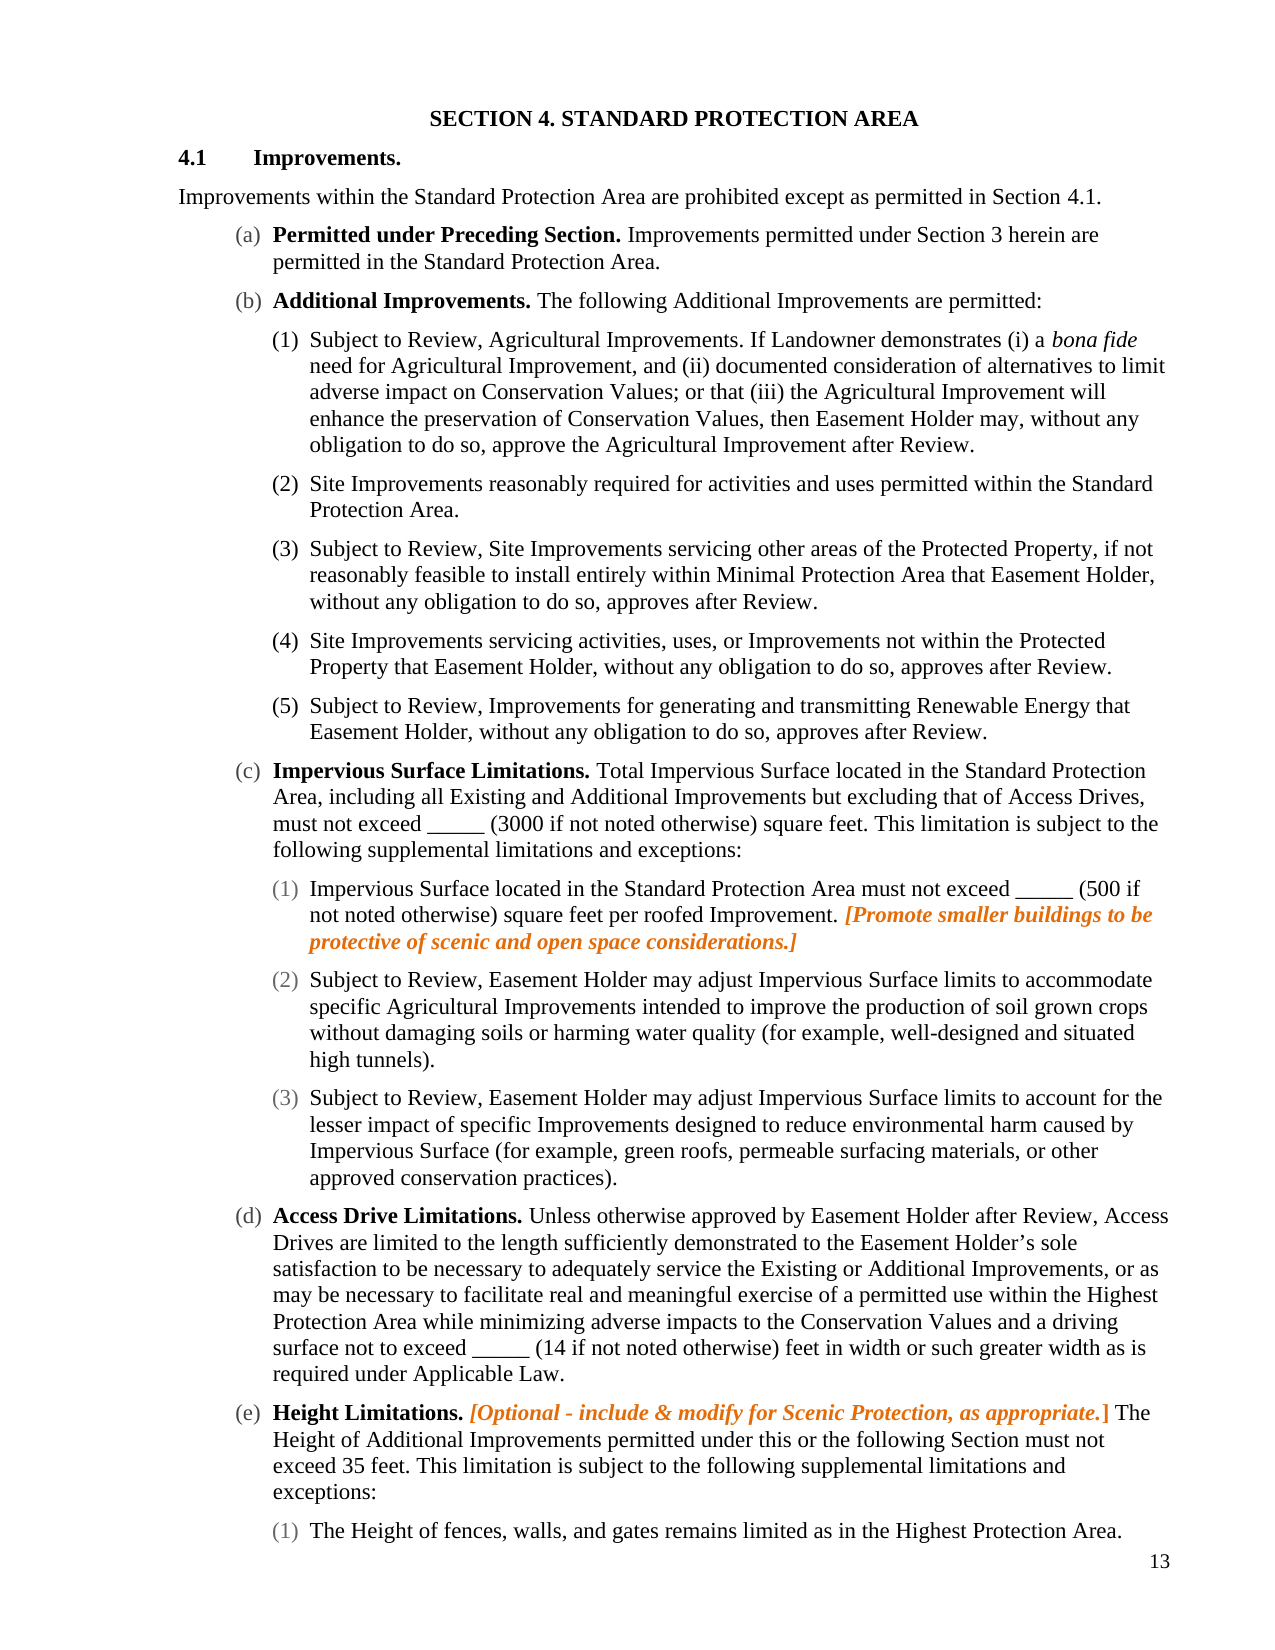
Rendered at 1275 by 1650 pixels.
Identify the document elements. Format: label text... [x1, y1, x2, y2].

subtitle Height Limitations. [Optional - include & modify for Scenic Protection, as appropriate.] The Height of Additional Improvements permitted under this or the following Section must not exceed 35 feet. This limitation is subject to the following supplemental limitations and exceptions: [235, 1399, 1170, 1505]
subtitle Permitted under Preceding Section. Improvements permitted under Section 3 herein are permitted in the Standard Protection Area. [235, 222, 1170, 274]
subtitle The Height of fences, walls, and gates remains limited as in the Highest Protection Area. [272, 1517, 1170, 1544]
subtitle Additional Improvements. The following Additional Improvements are permitted: [235, 287, 1170, 313]
subtitle Subject to Review, Agricultural Improvements. If Landowner demonstrates (i) a bona fide need for Agricultural Improvement, and (ii) documented consideration of alternatives to limit adverse impact on Conservation Values; or that (iii) the Agricultural Improvement will enhance the preservation of Conservation Values, then Easement Holder may, without any obligation to do so, approve the Agricultural Improvement after Review. [272, 326, 1170, 457]
subtitle Improvements within the Standard Protection Area are prohibited except as permitted in Section 4.1. [178, 183, 1170, 209]
subtitle Subject to Review, Site Improvements servicing other areas of the Protected Property, if not reasonably feasible to install entirely within Minimal Protection Area that Easement Holder, without any obligation to do so, approves after Review. [272, 535, 1170, 614]
subtitle Site Improvements servicing activities, uses, or Improvements not within the Protected Property that Easement Holder, without any obligation to do so, approves after Review. [272, 627, 1170, 679]
subtitle Subject to Review, Easement Holder may adjust Impervious Surface limits to accommodate specific Agricultural Improvements intended to improve the production of soil grown crops without damaging soils or harming water quality (for example, well-designed and situated high tunnels). [272, 967, 1170, 1072]
subtitle Subject to Review, Improvements for generating and transmitting Renewable Energy that Easement Holder, without any obligation to do so, approves after Review. [272, 692, 1170, 744]
subtitle Impervious Surface Limitations. Total Impervious Surface located in the Standard Protection Area, including all Existing and Additional Improvements but excluding that of Access Drives, must not exceed _____ (3000 if not noted otherwise) square feet. This limitation is subject to the following supplemental limitations and exceptions: [235, 757, 1170, 862]
subtitle Impervious Surface located in the Standard Protection Area must not exceed _____ (500 if not noted otherwise) square feet per roofed Improvement. [Promote smaller buildings to be protective of scenic and open space considerations.] [272, 875, 1170, 954]
subtitle Standard Protection Area [178, 105, 1170, 131]
subtitle Site Improvements reasonably required for activities and uses permitted within the Standard Protection Area. [272, 470, 1170, 523]
subtitle Subject to Review, Easement Holder may adjust Impervious Surface limits to account for the lesser impact of specific Improvements designed to reduce environmental harm caused by Impervious Surface (for example, green roofs, permeable surfacing materials, or other approved conservation practices). [272, 1084, 1170, 1190]
subtitle Improvements. [178, 144, 1170, 170]
subtitle Access Drive Limitations. Unless otherwise approved by Easement Holder after Review, Access Drives are limited to the length sufficiently demonstrated to the Easement Holder’s sole satisfaction to be necessary to adequately service the Existing or Additional Improvements, or as may be necessary to facilitate real and meaningful exercise of a permitted use within the Highest Protection Area while minimizing adverse impacts to the Conservation Values and a driving surface not to exceed _____ (14 if not noted otherwise) feet in width or such greater width as is required under Applicable Law. [235, 1202, 1170, 1387]
